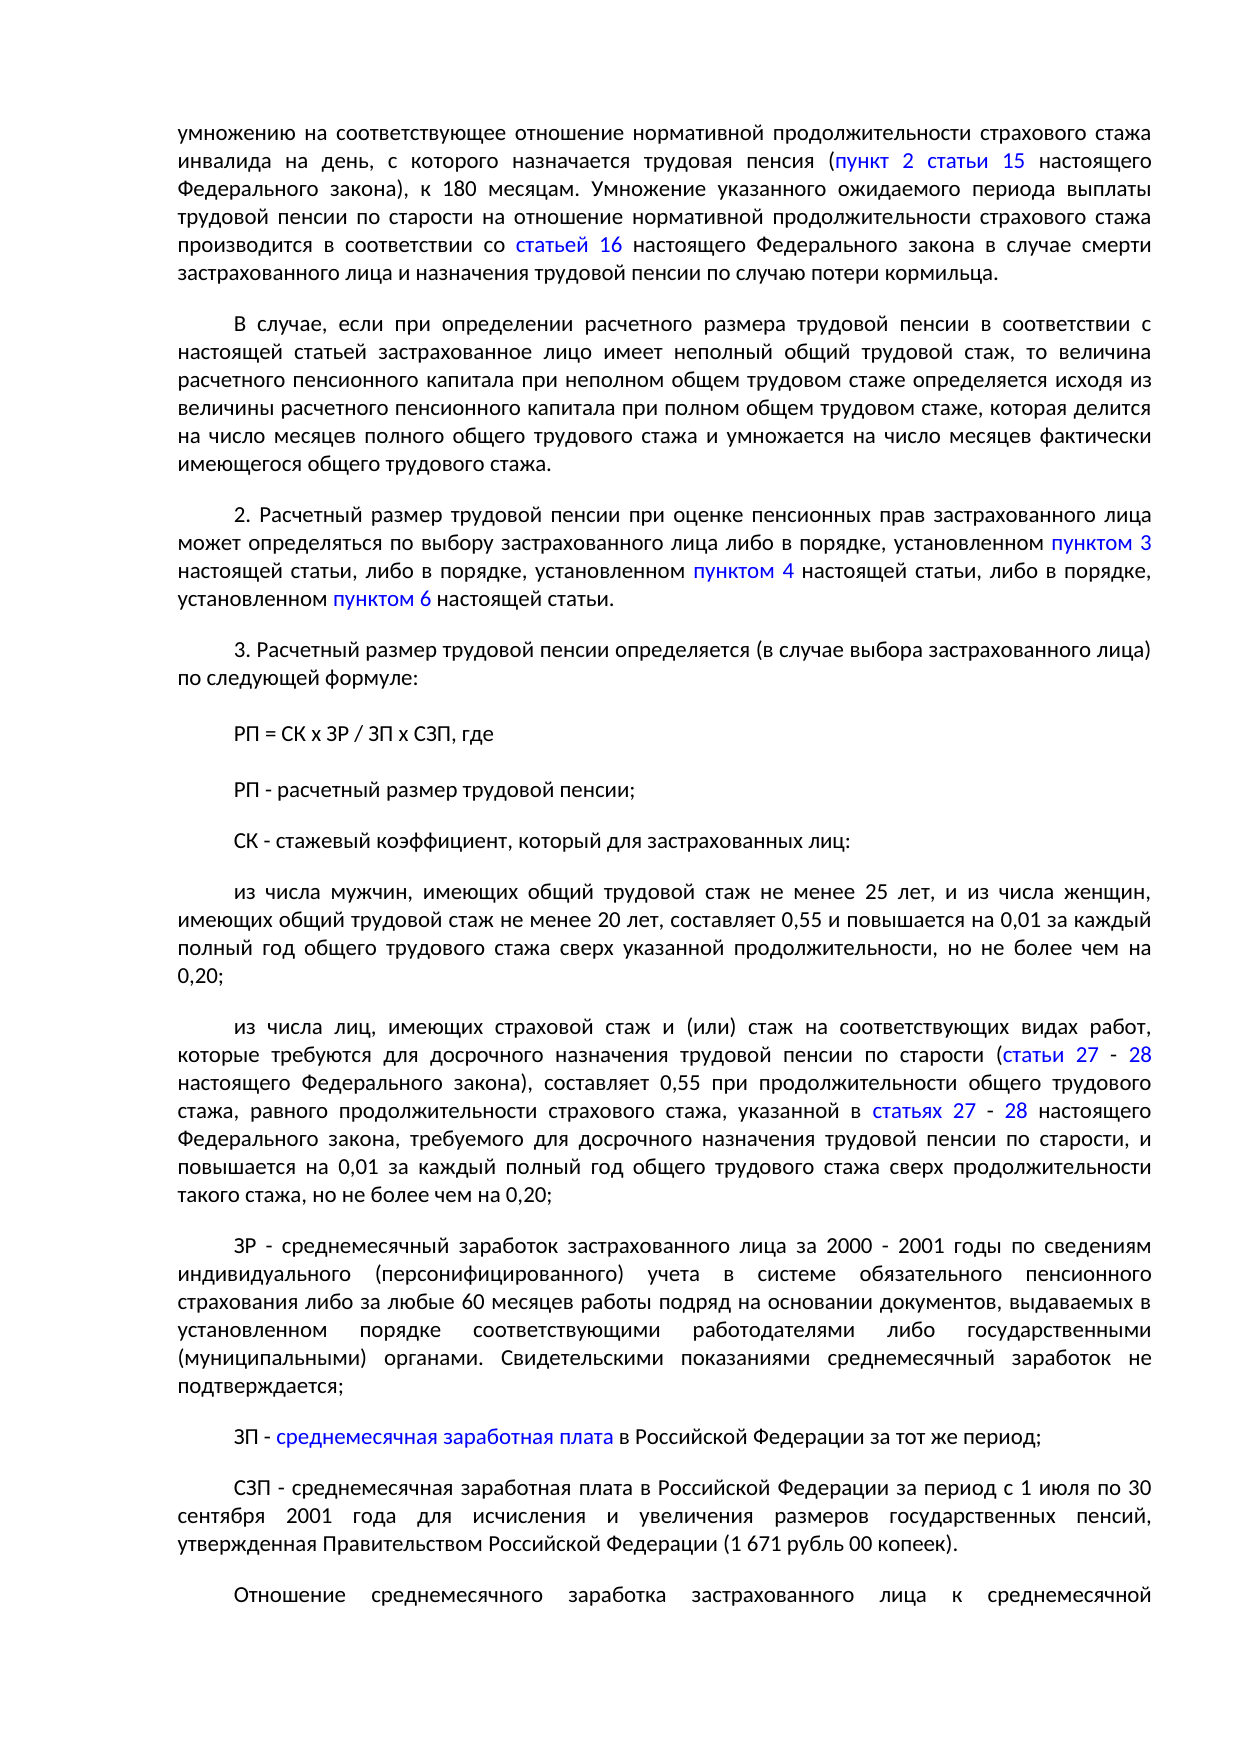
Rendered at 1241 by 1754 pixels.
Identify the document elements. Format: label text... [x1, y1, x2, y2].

text РП = СК x ЗР / ЗП x СЗП, где [177, 719, 1152, 747]
text ЗП - среднемесячная заработная плата в Российской Федерации за тот же период; [177, 1422, 1152, 1450]
text из числа мужчин, имеющих общий трудовой стаж не менее 25 лет, и из числа женщин, имеющих общий трудовой стаж не менее 20 лет, составляет 0,55 и повышается на 0,01 за каждый полный год общего трудового стажа сверх указанной продолжительности, но не более чем на 0,20; [177, 877, 1152, 989]
text 2. Расчетный размер трудовой пенсии при оценке пенсионных прав застрахованного лица может определяться по выбору застрахованного лица либо в порядке, установленном пунктом 3 настоящей статьи, либо в порядке, установленном пунктом 4 настоящей статьи, либо в порядке, установленном пунктом 6 настоящей статьи. [177, 500, 1152, 612]
text из числа лиц, имеющих страховой стаж и (или) стаж на соответствующих видах работ, которые требуются для досрочного назначения трудовой пенсии по старости (статьи 27 - 28 настоящего Федерального закона), составляет 0,55 при продолжительности общего трудового стажа, равного продолжительности страхового стажа, указанной в статьях 27 - 28 настоящего Федерального закона, требуемого для досрочного назначения трудовой пенсии по старости, и повышается на 0,01 за каждый полный год общего трудового стажа сверх продолжительности такого стажа, но не более чем на 0,20; [177, 1012, 1152, 1208]
text СЗП - среднемесячная заработная плата в Российской Федерации за период с 1 июля по 30 сентября 2001 года для исчисления и увеличения размеров государственных пенсий, утвержденная Правительством Российской Федерации (1 671 рубль 00 копеек). [177, 1473, 1152, 1557]
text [177, 118, 1152, 286]
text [177, 1580, 1152, 1608]
text В случае, если при определении расчетного размера трудовой пенсии в соответствии с настоящей статьей застрахованное лицо имеет неполный общий трудовой стаж, то величина расчетного пенсионного капитала при неполном общем трудовом стаже определяется исходя из величины расчетного пенсионного капитала при полном общем трудовом стаже, которая делится на число месяцев полного общего трудового стажа и умножается на число месяцев фактически имеющегося общего трудового стажа. [177, 309, 1152, 477]
text СК - стажевый коэффициент, который для застрахованных лиц: [177, 826, 1152, 854]
text РП - расчетный размер трудовой пенсии; [177, 775, 1152, 803]
text ЗР - среднемесячный заработок застрахованного лица за 2000 - 2001 годы по сведениям индивидуального (персонифицированного) учета в системе обязательного пенсионного страхования либо за любые 60 месяцев работы подряд на основании документов, выдаваемых в установленном порядке соответствующими работодателями либо государственными (муниципальными) органами. Свидетельскими показаниями среднемесячный заработок не подтверждается; [177, 1231, 1152, 1399]
text 3. Расчетный размер трудовой пенсии определяется (в случае выбора застрахованного лица) по следующей формуле: [177, 635, 1152, 691]
